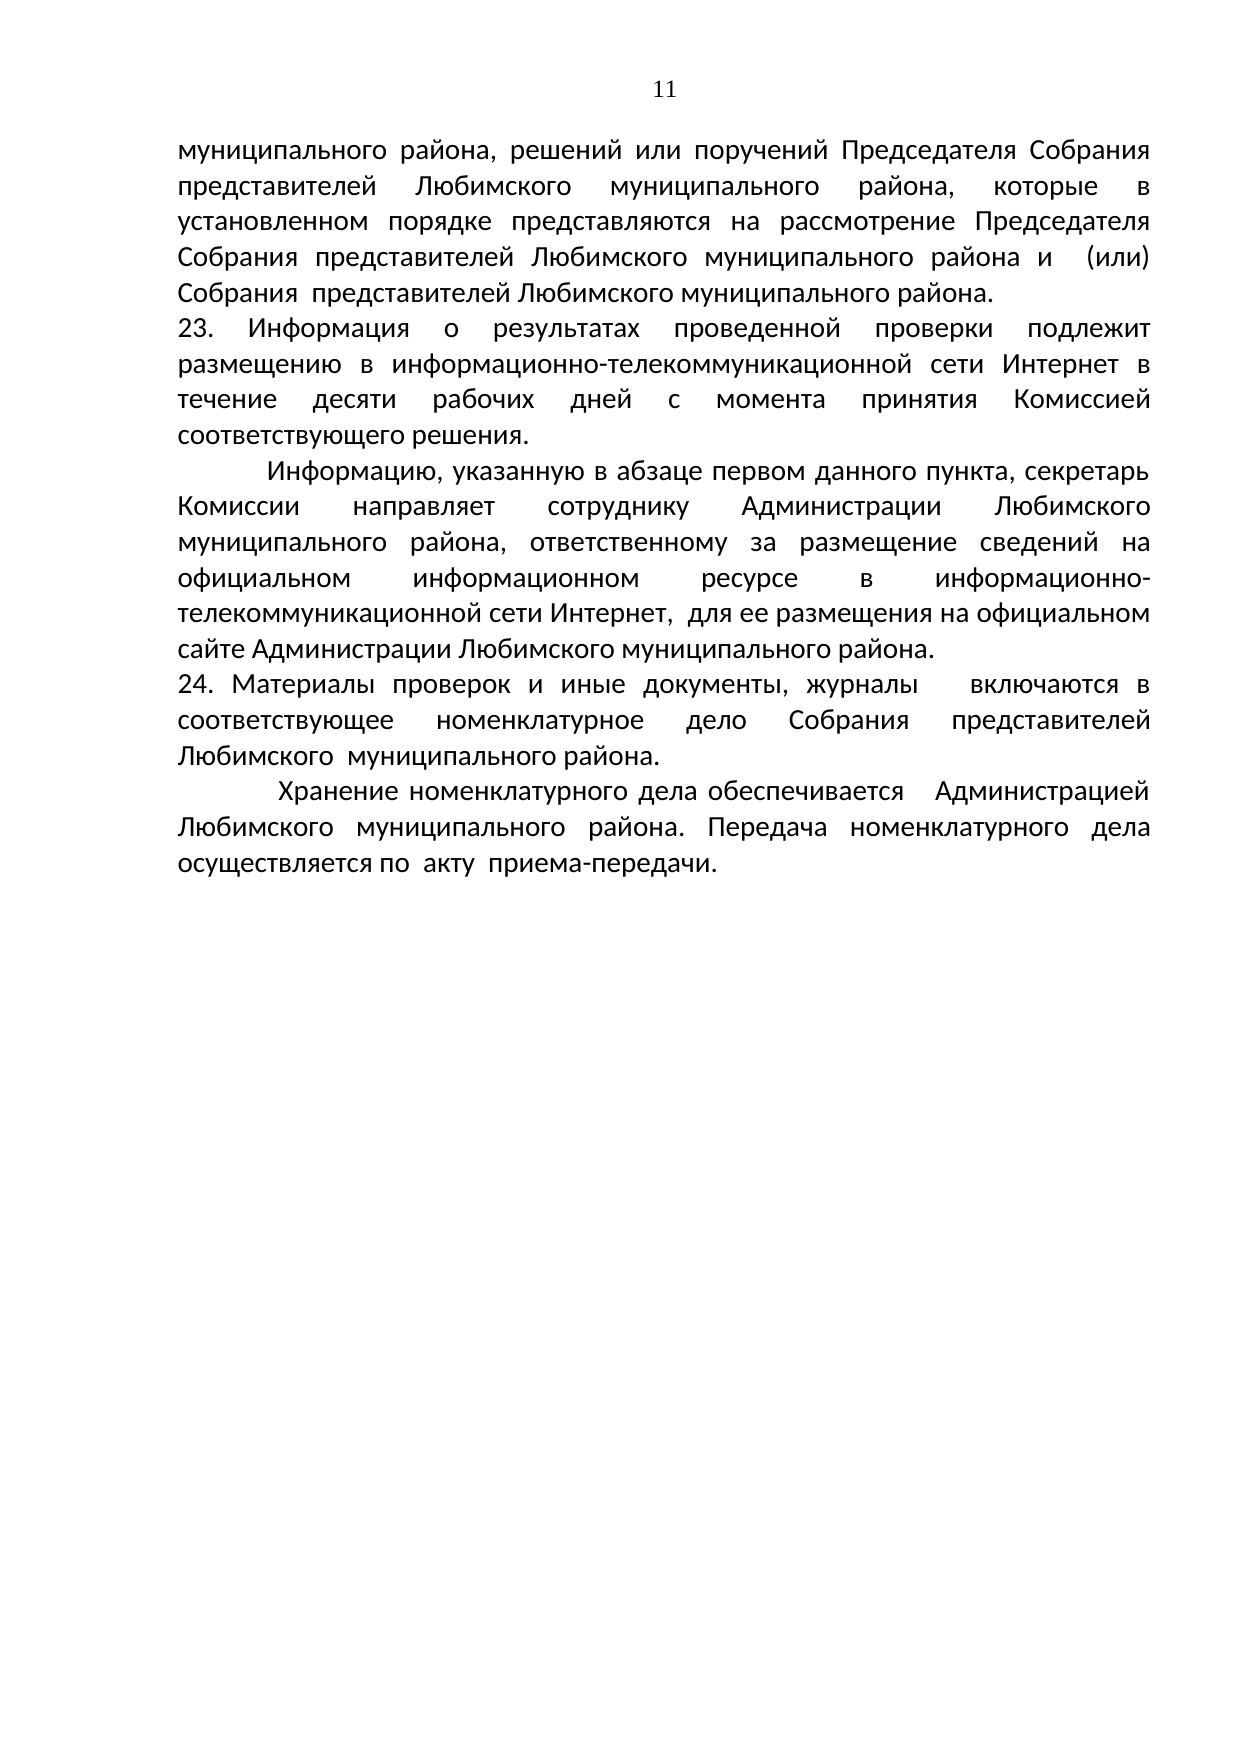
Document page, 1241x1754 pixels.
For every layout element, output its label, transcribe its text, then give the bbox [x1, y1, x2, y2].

text Информацию, указанную в абзаце первом данного пункта, секретарь Комиссии направляет сотруднику Администрации Любимского муниципального района, ответственному за размещение сведений на официальном информационном ресурсе в информационно-телекоммуникационной сети Интернет, для ее размещения на официальном сайте Администрации Любимского муниципального района. [177, 452, 1152, 666]
text 23. Информация о результатах проведенной проверки подлежит размещению в информационно-телекоммуникационной сети Интернет в течение десяти рабочих дней с момента принятия Комиссией соответствующего решения. [177, 309, 1152, 452]
text 24. Материалы проверок и иные документы, журналы включаются в соответствующее номенклатурное дело Собрания представителей Любимского муниципального района. [177, 666, 1152, 772]
text Хранение номенклатурного дела обеспечивается Администрацией Любимского муниципального района. Передача номенклатурного дела осуществляется по акту приема-передачи. [177, 772, 1152, 879]
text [177, 131, 1152, 309]
